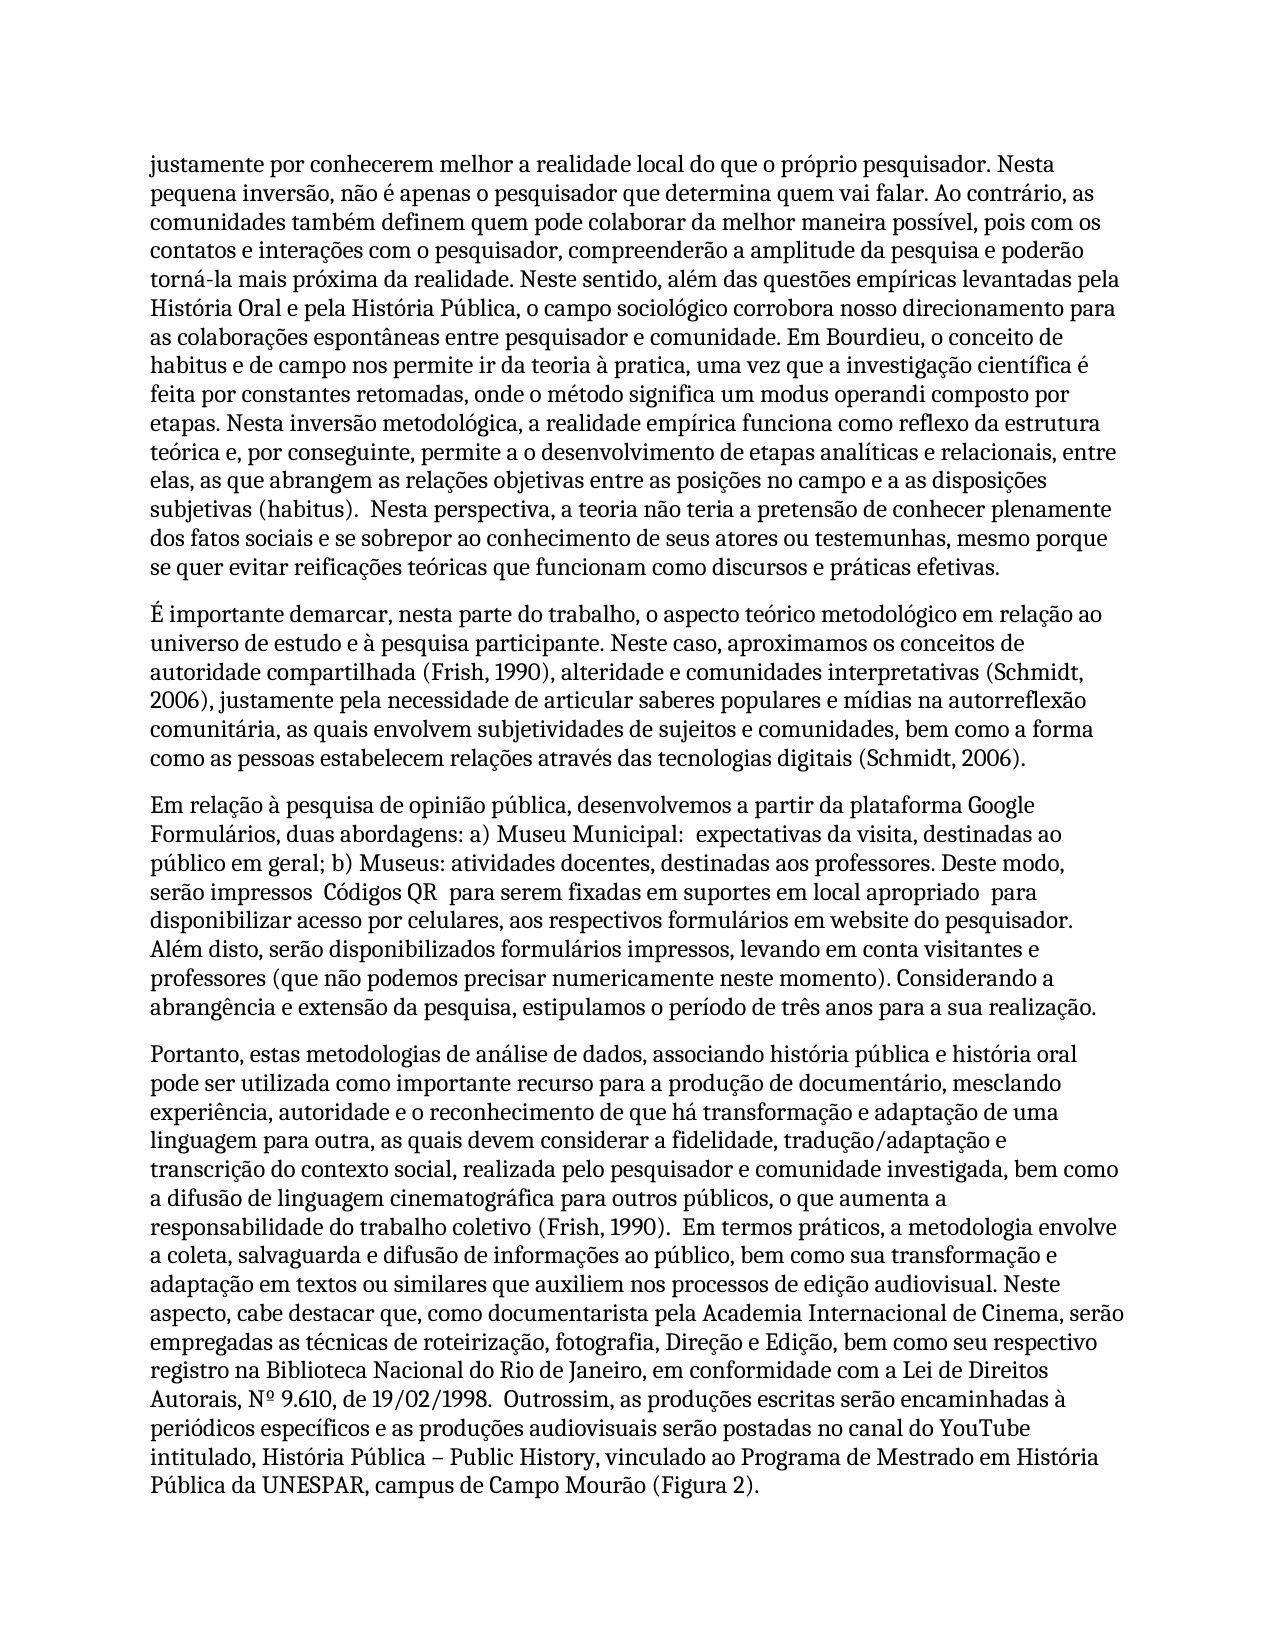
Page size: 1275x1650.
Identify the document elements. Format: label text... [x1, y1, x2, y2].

text Portanto, estas metodologias de análise de dados, associando história pública e história oral pode ser utilizada como importante recurso para a produção de documentário, mesclando experiência, autoridade e o reconhecimento de que há transformação e adaptação de uma linguagem para outra, as quais devem considerar a fidelidade, tradução/adaptação e transcrição do contexto social, realizada pelo pesquisador e comunidade investigada, bem como a difusão de linguagem cinematográfica para outros públicos, o que aumenta a responsabilidade do trabalho coletivo (Frish, 1990). Em termos práticos, a metodologia envolve a coleta, salvaguarda e difusão de informações ao público, bem como sua transformação e adaptação em textos ou similares que auxiliem nos processos de edição audiovisual. Neste aspecto, cabe destacar que, como documentarista pela Academia Internacional de Cinema, serão empregadas as técnicas de roteirização, fotografia, Direção e Edição, bem como seu respectivo registro na Biblioteca Nacional do Rio de Janeiro, em conformidade com a Lei de Direitos Autorais, Nº 9.610, de 19/02/1998. Outrossim, as produções escritas serão encaminhadas à periódicos específicos e as produções audiovisuais serão postadas no canal do YouTube intitulado, História Pública – Public History, vinculado ao Programa de Mestrado em História Pública da UNESPAR, campus de Campo Mourão (Figura 2). [150, 1040, 1125, 1500]
text Em relação à pesquisa de opinião pública, desenvolvemos a partir da plataforma Google Formulários, duas abordagens: a) Museu Municipal: expectativas da visita, destinadas ao público em geral; b) Museus: atividades docentes, destinadas aos professores. Deste modo, serão impressos Códigos QR para serem fixadas em suportes em local apropriado para disponibilizar acesso por celulares, aos respectivos formulários em website do pesquisador. Além disto, serão disponibilizados formulários impressos, levando em conta visitantes e professores (que não podemos precisar numericamente neste momento). Considerando a abrangência e extensão da pesquisa, estipulamos o período de três anos para a sua realização. [150, 791, 1125, 1021]
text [150, 150, 1125, 581]
text É importante demarcar, nesta parte do trabalho, o aspecto teórico metodológico em relação ao universo de estudo e à pesquisa participante. Neste caso, aproximamos os conceitos de autoridade compartilhada (Frish, 1990), alteridade e comunidades interpretativas (Schmidt, 2006), justamente pela necessidade de articular saberes populares e mídias na autorreflexão comunitária, as quais envolvem subjetividades de sujeitos e comunidades, bem como a forma como as pessoas estabelecem relações através das tecnologias digitais (Schmidt, 2006). [150, 600, 1125, 772]
